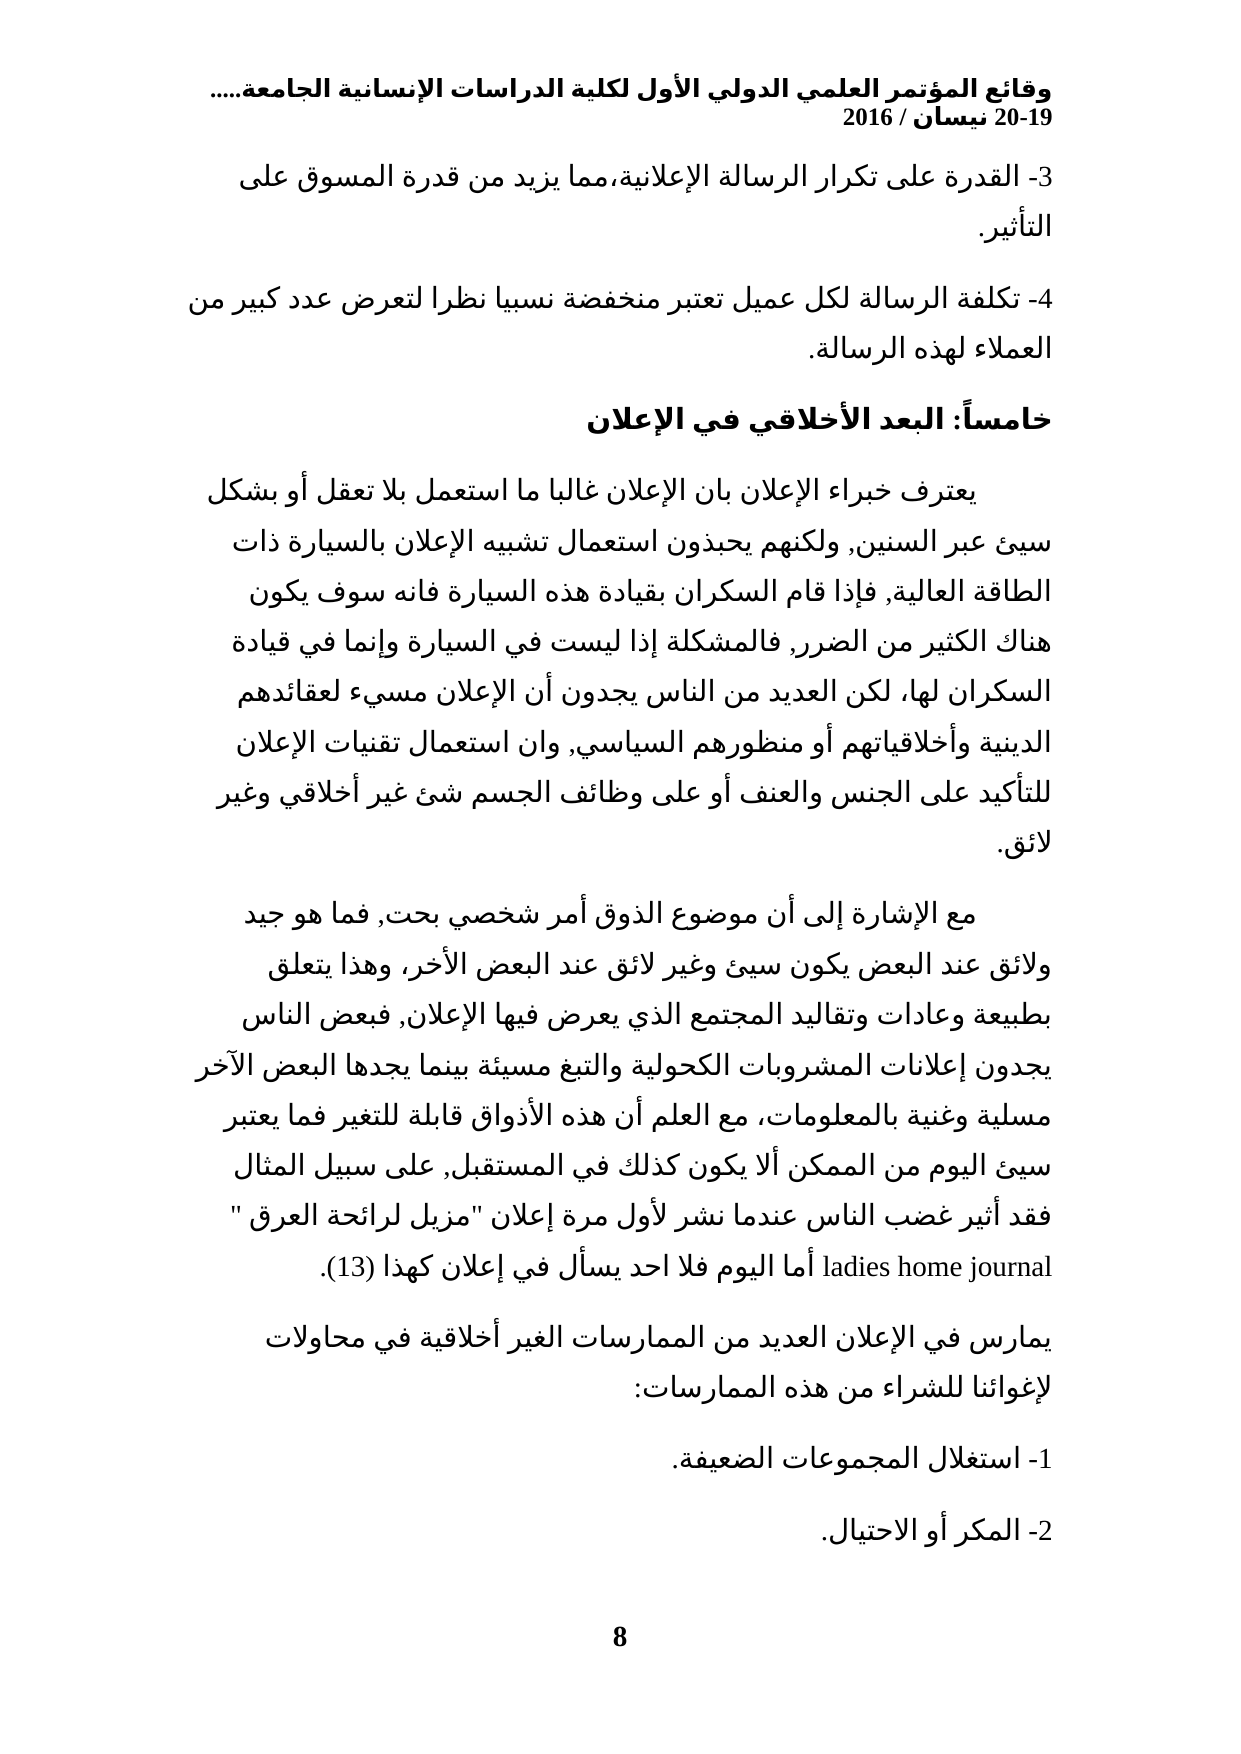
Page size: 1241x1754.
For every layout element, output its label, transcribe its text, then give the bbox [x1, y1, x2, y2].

text 2- المكر أو الاحتيال. [187, 1513, 1053, 1546]
text يعترف خبراء الإعلان بان الإعلان غالبا ما استعمل بلا تعقل أو بشكل سيئ عبر السنين, ولكنهم يحبذون استعمال تشبيه الإعلان بالسيارة ذات الطاقة العالية, فإذا قام السكران بقيادة هذه السيارة فانه سوف يكون هناك الكثير من الضرر, فالمشكلة إذا ليست في السيارة وإنما في قيادة السكران لها، لكن العديد من الناس يجدون أن الإعلان مسيء لعقائدهم الدينية وأخلاقياتهم أو منظورهم السياسي, وان استعمال تقنيات الإعلان للتأكيد على الجنس والعنف أو على وظائف الجسم شئ غير أخلاقي وغير لائق. [187, 473, 1053, 859]
text 1- استغلال المجموعات الضعيفة. [187, 1441, 1053, 1475]
text يمارس في الإعلان العديد من الممارسات الغير أخلاقية في محاولات لإغوائنا للشراء من هذه الممارسات: [187, 1320, 1053, 1404]
text 3- القدرة على تكرار الرسالة الإعلانية،مما يزيد من قدرة المسوق على التأثير. [187, 159, 1053, 243]
text خامساً: البعد الأخلاقي في الإعلان [187, 402, 1053, 436]
text مع الإشارة إلى أن موضوع الذوق أمر شخصي بحت, فما هو جيد ولائق عند البعض يكون سيئ وغير لائق عند البعض الأخر، وهذا يتعلق بطبيعة وعادات وتقاليد المجتمع الذي يعرض فيها الإعلان, فبعض الناس يجدون إعلانات المشروبات الكحولية والتبغ مسيئة بينما يجدها البعض الآخر مسلية وغنية بالمعلومات، مع العلم أن هذه الأذواق قابلة للتغير فما يعتبر سيئ اليوم من الممكن ألا يكون كذلك في المستقبل, على سبيل المثال فقد أثير غضب الناس عندما نشر لأول مرة إعلان "مزيل لرائحة العرق " ladies home journal أما اليوم فلا احد يسأل في إعلان كهذا (13). [187, 897, 1053, 1282]
text 4- تكلفة الرسالة لكل عميل تعتبر منخفضة نسبيا نظرا لتعرض عدد كبير من العملاء لهذه الرسالة. [187, 281, 1053, 364]
